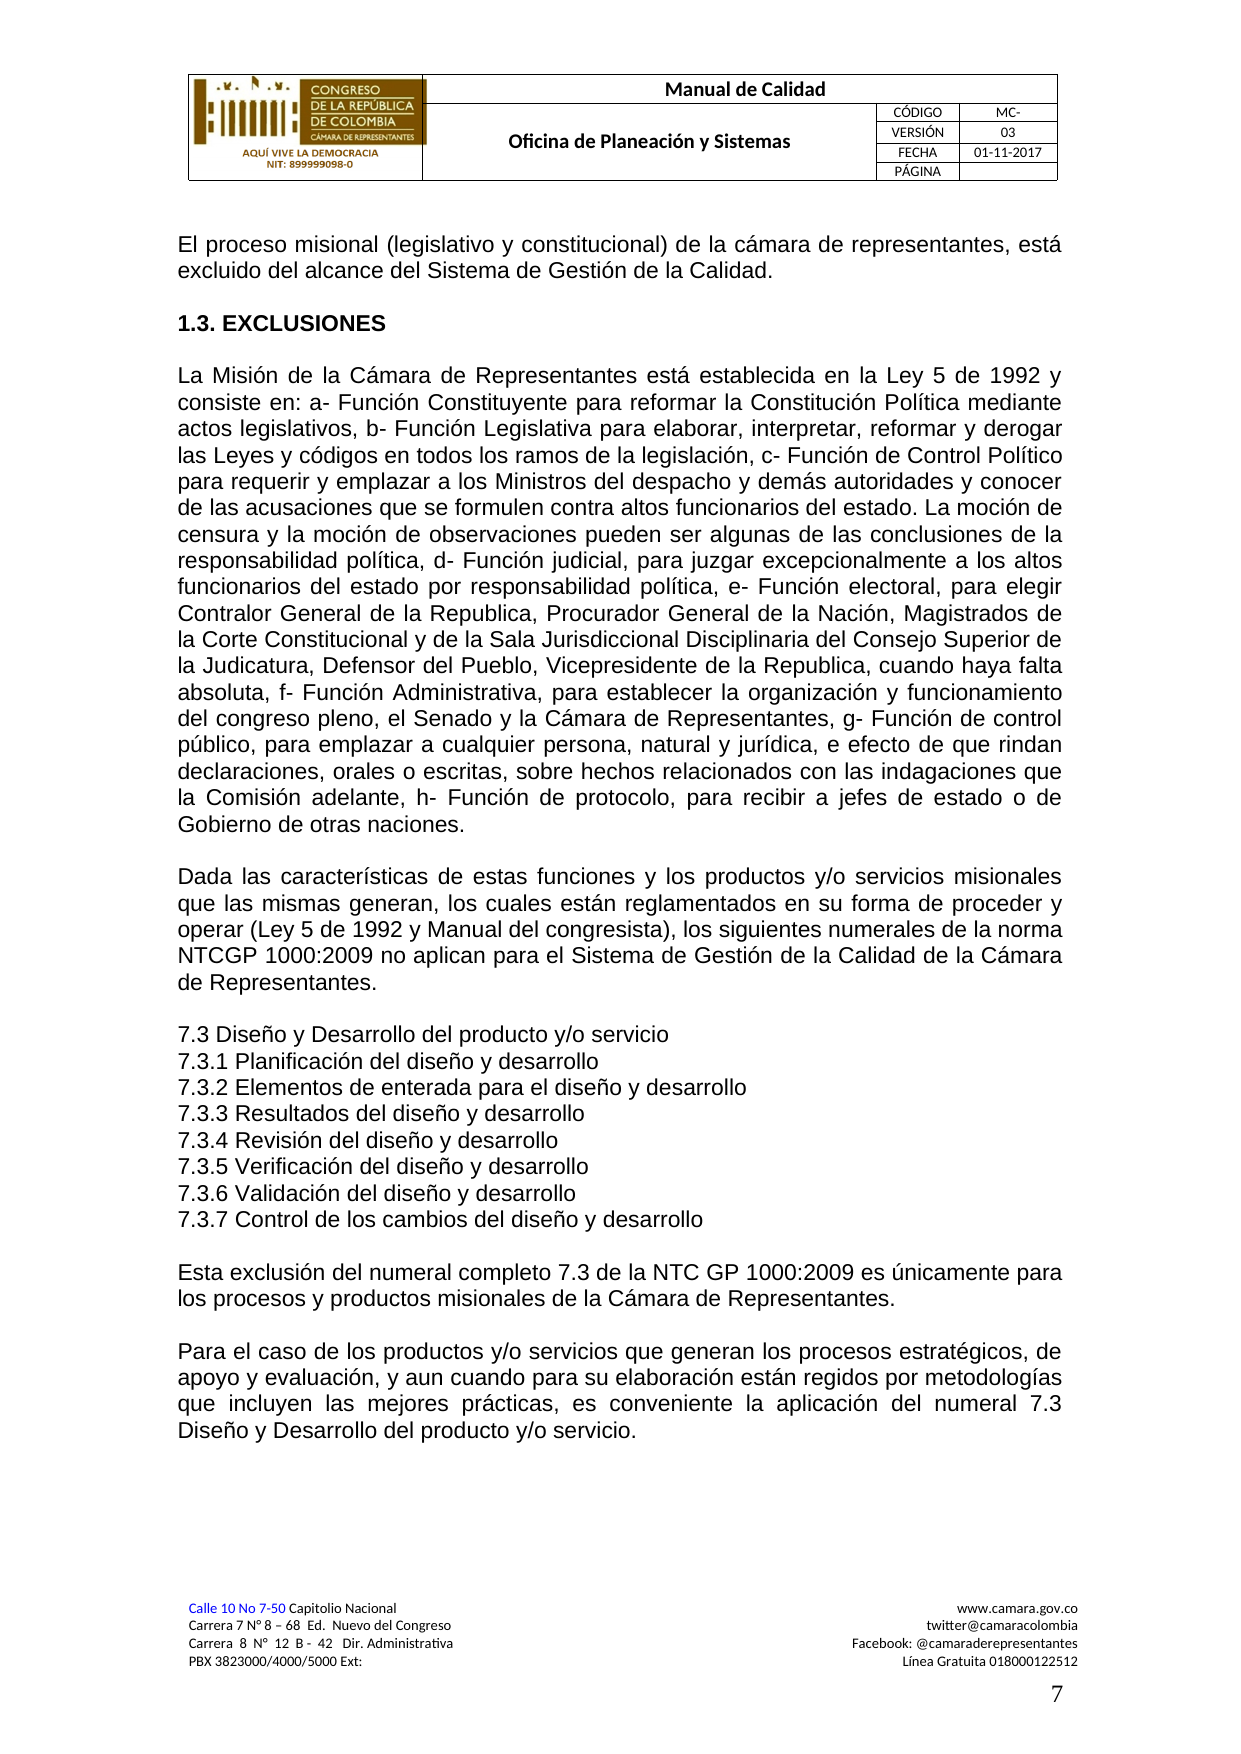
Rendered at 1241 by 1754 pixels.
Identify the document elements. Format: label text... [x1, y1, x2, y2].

text Esta exclusión del numeral completo 7.3 de la NTC GP 1000:2009 es únicamente para los procesos y productos misionales de la Cámara de Representantes. [177, 1258, 1063, 1311]
text 1.3. EXCLUSIONES [177, 310, 1063, 336]
text 7.3.3 Resultados del diseño y desarrollo [177, 1100, 1063, 1127]
text 7.3.7 Control de los cambios del diseño y desarrollo [177, 1206, 1063, 1232]
text Dada las características de estas funciones y los productos y/o servicios misionales que las mismas generan, los cuales están reglamentados en su forma de proceder y operar (Ley 5 de 1992 y Manual del congresista), los siguientes numerales de la norma NTCGP 1000:2009 no aplican para el Sistema de Gestión de la Calidad de la Cámara de Representantes. [177, 863, 1063, 995]
text 7.3 Diseño y Desarrollo del producto y/o servicio [177, 1021, 1063, 1048]
text El proceso misional (legislativo y constitucional) de la cámara de representantes, está excluido del alcance del Sistema de Gestión de la Calidad. [177, 231, 1063, 283]
picture [423, 75, 428, 103]
text 7.3.1 Planificación del diseño y desarrollo [177, 1048, 1063, 1074]
text La Misión de la Cámara de Representantes está establecida en la Ley 5 de 1992 y consiste en: a- Función Constituyente para reformar la Constitución Política mediante actos legislativos, b- Función Legislativa para elaborar, interpretar, reformar y derogar las Leyes y códigos en todos los ramos de la legislación, c- Función de Control Político para requerir y emplazar a los Ministros del despacho y demás autoridades y conocer de las acusaciones que se formulen contra altos funcionarios del estado. La moción de censura y la moción de observaciones pueden ser algunas de las conclusiones de la responsabilidad política, d- Función judicial, para juzgar excepcionalmente a los altos funcionarios del estado por responsabilidad política, e- Función electoral, para elegir Contralor General de la Republica, Procurador General de la Nación, Magistrados de la Corte Constitucional y de la Sala Jurisdiccional Disciplinaria del Consejo Superior de la Judicatura, Defensor del Pueblo, Vicepresidente de la Republica, cuando haya falta absoluta, f- Función Administrativa, para establecer la organización y funcionamiento del congreso pleno, el Senado y la Cámara de Representantes, g- Función de control público, para emplazar a cualquier persona, natural y jurídica, e efecto de que rindan declaraciones, orales o escritas, sobre hechos relacionados con las indagaciones que la Comisión adelante, h- Función de protocolo, para recibir a jefes de estado o de Gobierno de otras naciones. [177, 362, 1063, 837]
text 7.3.5 Verificación del diseño y desarrollo [177, 1153, 1063, 1179]
text 7.3.6 Validación del diseño y desarrollo [177, 1179, 1063, 1206]
text Para el caso de los productos y/o servicios que generan los procesos estratégicos, de apoyo y evaluación, y aun cuando para su elaboración están regidos por metodologías que incluyen las mejores prácticas, es conveniente la aplicación del numeral 7.3 Diseño y Desarrollo del producto y/o servicio. [177, 1338, 1063, 1443]
text 7.3.2 Elementos de enterada para el diseño y desarrollo [177, 1074, 1063, 1100]
picture [423, 104, 428, 171]
text 7.3.4 Revisión del diseño y desarrollo [177, 1127, 1063, 1153]
picture [193, 75, 422, 171]
